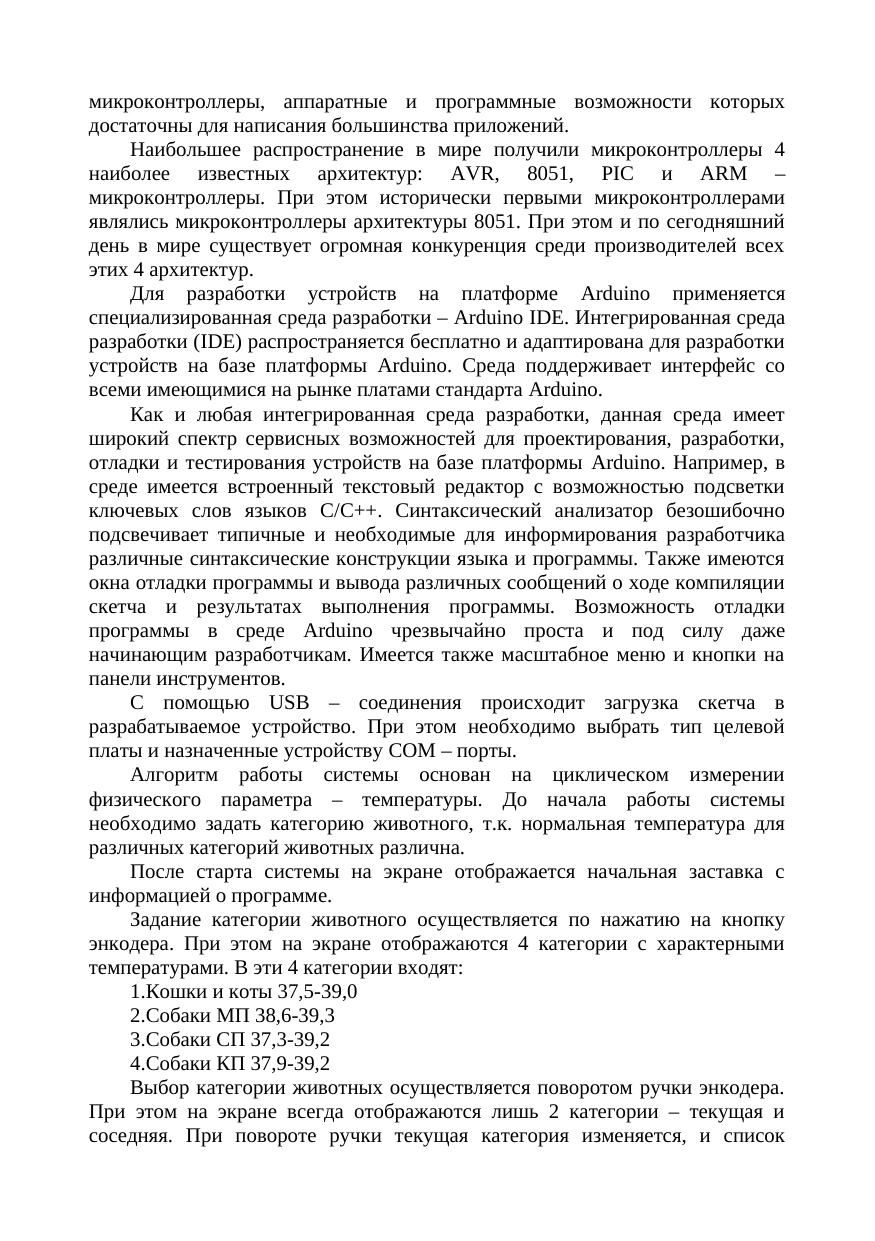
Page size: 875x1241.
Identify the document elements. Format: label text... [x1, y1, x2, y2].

text 3.Собаки СП 37,3-39,2 [89, 1027, 785, 1051]
text Как и любая интегрированная среда разработки, данная среда имеет широкий спектр сервисных возможностей для проектирования, разработки, отладки и тестирования устройств на базе платформы Arduino. Например, в среде имеется встроенный текстовый редактор с возможностью подсветки ключевых слов языков C/C++. Синтаксический анализатор безошибочно подсвечивает типичные и необходимые для информирования разработчика различные синтаксические конструкции языка и программы. Также имеются окна отладки программы и вывода различных сообщений о ходе компиляции скетча и результатах выполнения программы. Возможность отладки программы в среде Arduino чрезвычайно проста и под силу даже начинающим разработчикам. Имеется также масштабное меню и кнопки на панели инструментов. [89, 401, 785, 690]
text Наибольшее распространение в мире получили микроконтроллеры 4 наиболее известных архитектур: AVR, 8051, PIC и ARM – микроконтроллеры. При этом исторически первыми микроконтроллерами являлись микроконтроллеры архитектуры 8051. При этом и по сегодняшний день в мире существует огромная конкуренция среди производителей всех этих 4 архитектур. [89, 137, 785, 281]
text Алгоритм работы системы основан на циклическом измерении физического параметра – температуры. До начала работы системы необходимо задать категорию животного, т.к. нормальная температура для различных категорий животных различна. [89, 762, 785, 859]
text После старта системы на экране отображается начальная заставка с информацией о программе. [89, 859, 785, 907]
text 4.Собаки КП 37,9-39,2 [89, 1051, 785, 1075]
text Задание категории животного осуществляется по нажатию на кнопку энкодера. При этом на экране отображаются 4 категории с характерными температурами. В эти 4 категории входят: [89, 907, 785, 979]
text Для разработки устройств на платформе Arduino применяется специализированная среда разработки – Arduino IDE. Интегрированная среда разработки (IDE) распространяется бесплатно и адаптирована для разработки устройств на базе платформы Arduino. Среда поддерживает интерфейс со всеми имеющимися на рынке платами стандарта Arduino. [89, 281, 785, 401]
text 1.Кошки и коты 37,5-39,0 [89, 979, 785, 1003]
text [89, 1075, 785, 1147]
text 2.Собаки МП 38,6-39,3 [89, 1003, 785, 1027]
text С помощью USB – соединения происходит загрузка скетча в разрабатываемое устройство. При этом необходимо выбрать тип целевой платы и назначенные устройству COM – порты. [89, 690, 785, 762]
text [89, 89, 785, 137]
